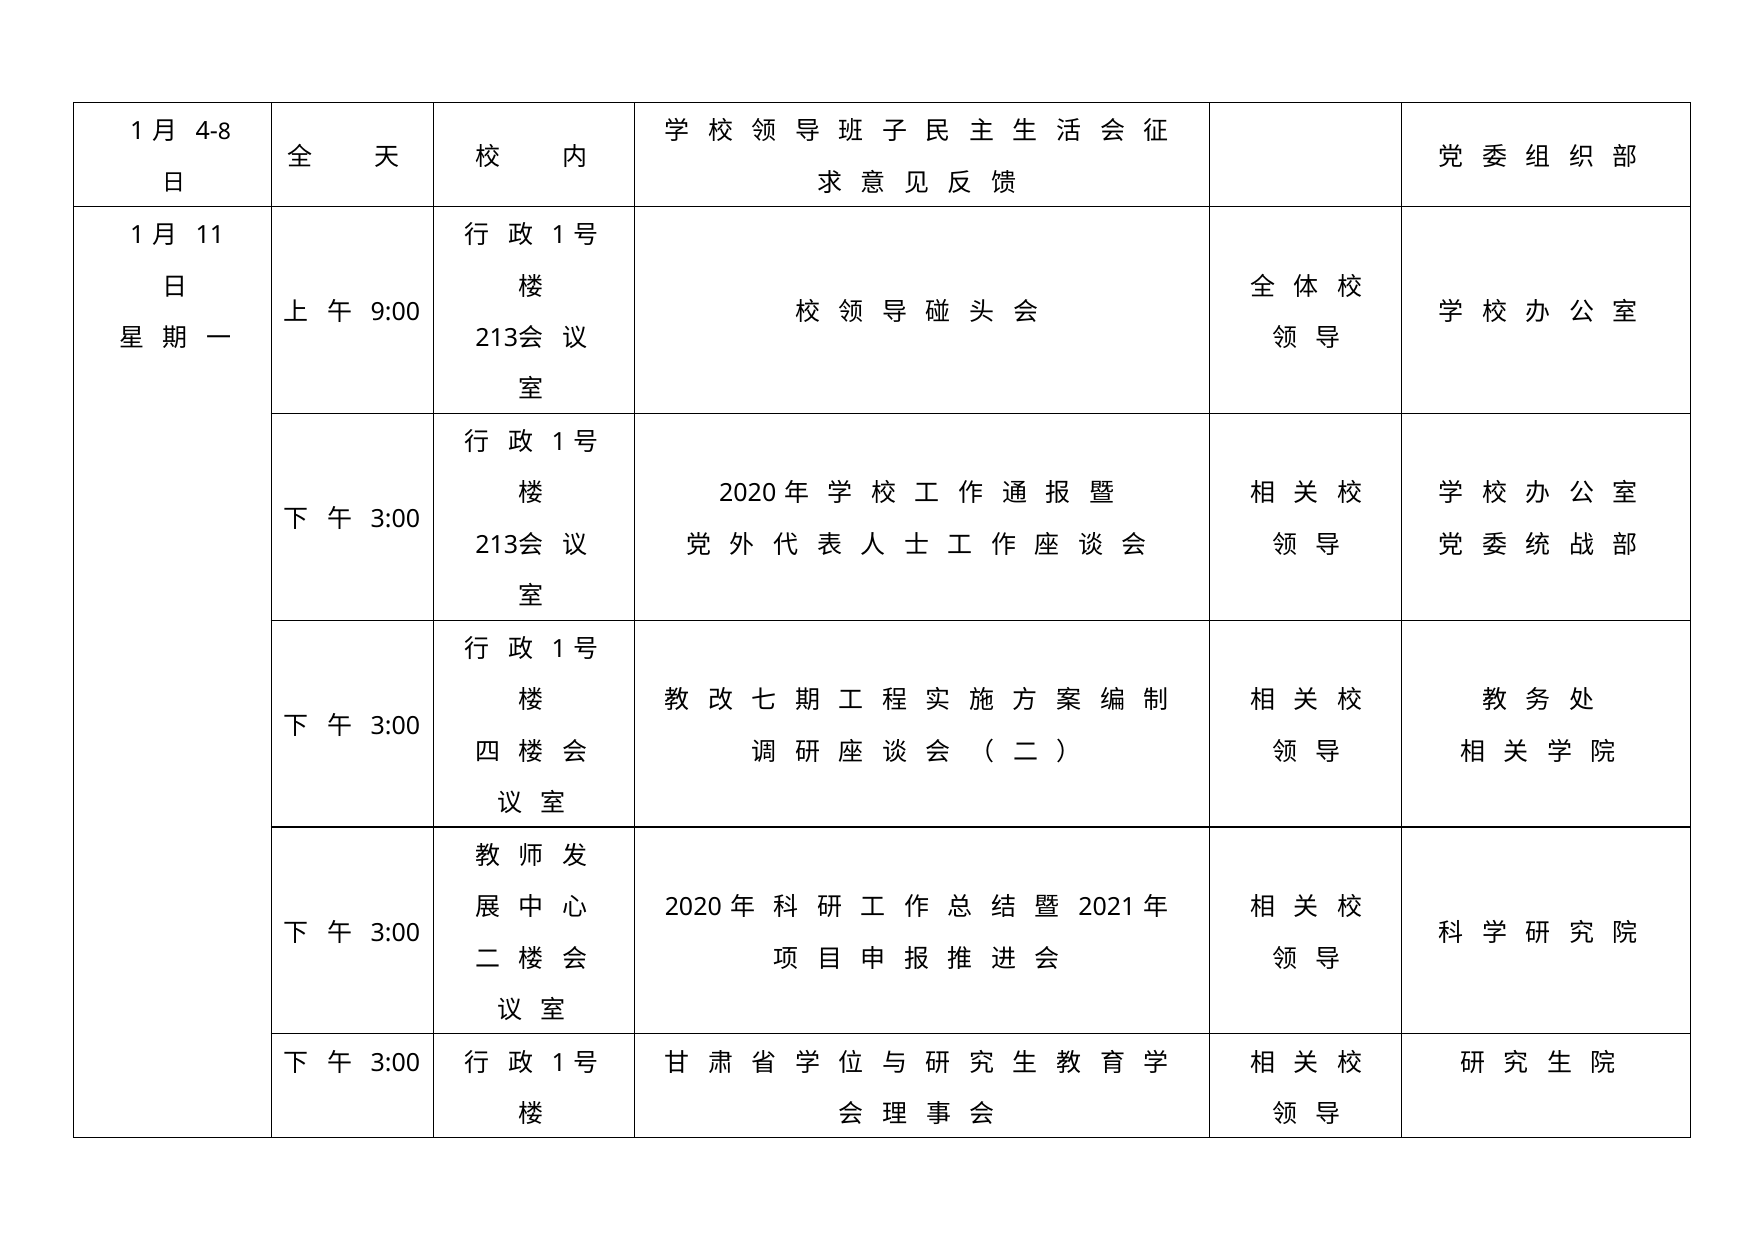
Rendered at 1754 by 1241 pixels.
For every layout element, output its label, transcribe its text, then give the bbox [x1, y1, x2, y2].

table_cell 学校办公室 [1402, 207, 1690, 413]
table_cell 下午3:00 [272, 1034, 433, 1137]
table_cell 教务处 相关学院 [1402, 621, 1690, 826]
table_cell 党委组织部 [1402, 103, 1690, 206]
table_cell 下午3:00 [272, 414, 433, 619]
table_cell 研究生院 [1402, 1034, 1690, 1137]
table_cell 1月4-8日 [74, 103, 271, 206]
table_cell 教师发展中心 二楼会议室 [434, 828, 634, 1033]
table_cell 行政1号楼 213会议室 [434, 207, 634, 413]
table_cell 相关校领导 [1210, 828, 1401, 1033]
table_cell 行政1号楼 213会议室 [434, 1034, 634, 1137]
table_cell 相关校领导 [1210, 621, 1401, 826]
table_cell 教改七期工程实施方案编制调研座谈会（二） [635, 621, 1209, 826]
table_cell [1210, 103, 1401, 206]
table_cell 校领导碰头会 [635, 207, 1209, 413]
table_cell 下午3:00 [272, 828, 433, 1033]
table_cell 相关校领导 [1210, 1034, 1401, 1137]
table_cell 1月11日 星期一 [74, 207, 271, 1137]
table_cell 学校领导班子民主生活会征求意见反馈 [635, 103, 1209, 206]
table_cell 行政1号楼 213会议室 [434, 414, 634, 619]
table_cell 2020年科研工作总结暨2021年项目申报推进会 [635, 828, 1209, 1033]
table_cell 下午3:00 [272, 621, 433, 826]
table_cell 行政1号楼 四楼会议室 [434, 621, 634, 826]
table_cell 校 内 [434, 103, 634, 206]
table_cell 2020年学校工作通报暨 党外代表人士工作座谈会 [635, 414, 1209, 619]
table_cell 科学研究院 [1402, 828, 1690, 1033]
table_cell 上午9:00 [272, 207, 433, 413]
table_cell 学校办公室 党委统战部 [1402, 414, 1690, 619]
table_cell 全 天 [272, 103, 433, 206]
table_cell 全体校领导 [1210, 207, 1401, 413]
table_cell 相关校领导 [1210, 414, 1401, 619]
table_cell 甘肃省学位与研究生教育学会理事会 [635, 1034, 1209, 1137]
